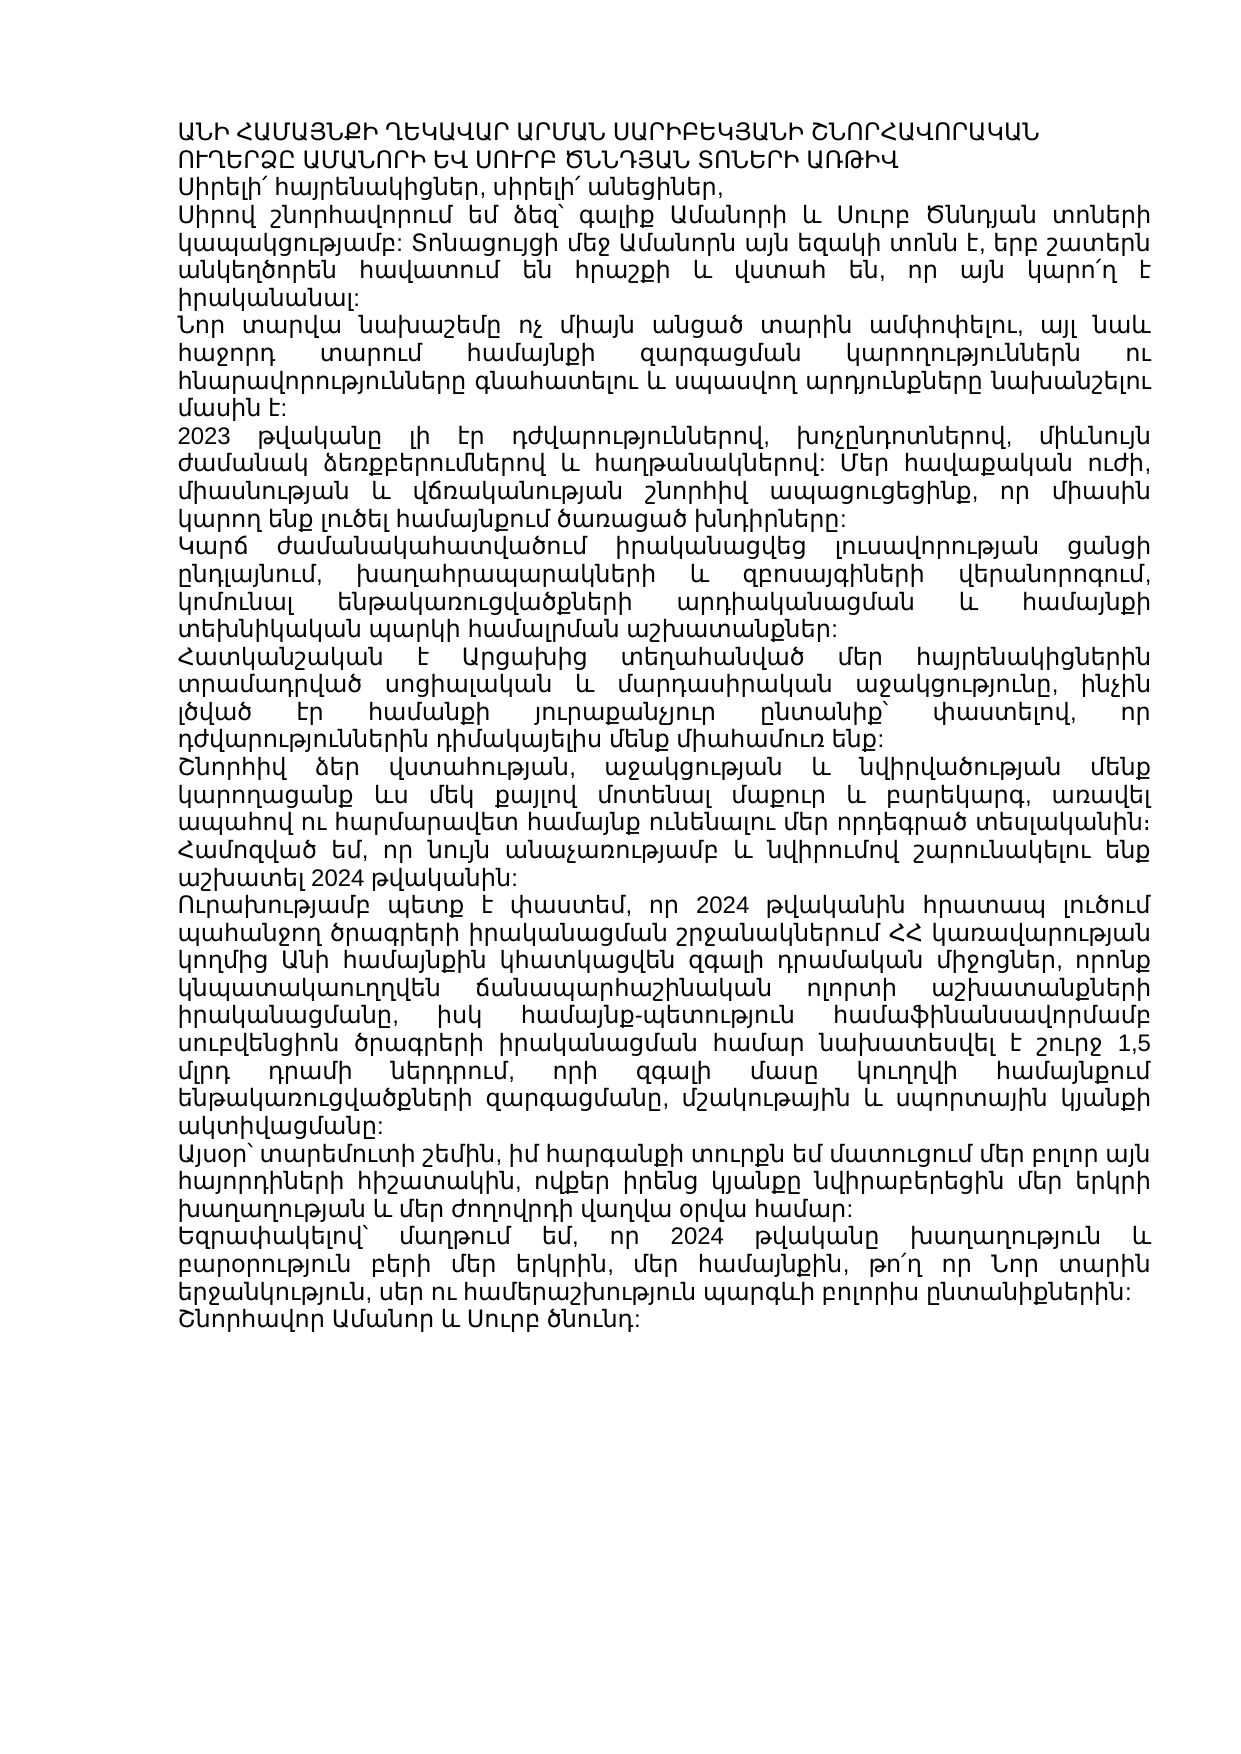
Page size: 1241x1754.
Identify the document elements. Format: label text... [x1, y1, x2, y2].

text Այսօր՝ տարեմուտի շեմին, իմ հարգանքի տուրքն եմ մատուցում մեր բոլոր այն հայորդիների հիշատակին, ովքեր իրենց կյանքը նվիրաբերեցին մեր երկրի խաղաղության և մեր ժողովրդի վաղվա օրվա համար: [177, 1139, 1152, 1222]
text Ուրախությամբ պետք է փաստեմ, որ 2024 թվականին հրատապ լուծում պահանջող ծրագրերի իրականացման շրջանակներում ՀՀ կառավարության կողմից Անի համայնքին կհատկացվեն զգալի դրամական միջոցներ, որոնք կնպատակաուղղվեն ճանապարհաշինական ոլորտի աշխատանքների իրականացմանը, իսկ համայնք-պետություն համաֆինանսավորմամբ սուբվենցիոն ծրագրերի իրականացման համար նախատեսվել է շուրջ 1,5 մլրդ դրամի ներդրում, որի զգալի մասը կուղղվի համայնքում ենթակառուցվածքների զարգացմանը, մշակութային և սպորտային կյանքի ակտիվացմանը: [177, 891, 1152, 1139]
text Շնորհիվ ձեր վստահության, աջակցության և նվիրվածության մենք կարողացանք ևս մեկ քայլով մոտենալ մաքուր և բարեկարգ, առավել ապահով ու հարմարավետ համայնք ունենալու մեր որդեգրած տեսլականին։ Համոզված եմ, որ նույն անաչառությամբ և նվիրումով շարունակելու ենք աշխատել 2024 թվականին: [177, 753, 1152, 891]
text Սիրելի՛ հայրենակիցներ, սիրելի՛ անեցիներ, [177, 173, 1152, 201]
text Հատկանշական է Արցախից տեղահանված մեր հայրենակիցներին տրամադրված սոցիալական և մարդասիրական աջակցությունը, ինչին լծված էր համանքի յուրաքանչյուր ընտանիք՝ փաստելով, որ դժվարություններին դիմակայելիս մենք միահամուռ ենք: [177, 643, 1152, 753]
text Կարճ ժամանակահատվածում իրականացվեց լուսավորության ցանցի ընդլայնում, խաղահրապարակների և զբոսայգիների վերանորոգում, կոմունալ ենթակառուցվածքների արդիականացման և համայնքի տեխնիկական պարկի համալրման աշխատանքներ: [177, 532, 1152, 643]
text Եզրափակելով՝ մաղթում եմ, որ 2024 թվականը խաղաղություն և բարօրություն բերի մեր երկրին, մեր համայնքին, թո՛ղ որ Նոր տարին երջանկություն, սեր ու համերաշխություն պարգևի բոլորիս ընտանիքներին: [177, 1222, 1152, 1305]
text 2023 թվականը լի էր դժվարություններով, խոչընդոտներով, միևնույն ժամանակ ձեռքբերումներով և հաղթանակներով: Մեր հավաքական ուժի, միասնության և վճռականության շնորհիվ ապացուցեցինք, որ միասին կարող ենք լուծել համայնքում ծառացած խնդիրները: [177, 422, 1152, 532]
text Սիրով շնորհավորում եմ ձեզ՝ գալիք Ամանորի և Սուրբ Ծննդյան տոների կապակցությամբ: Տոնացույցի մեջ Ամանորն այն եզակի տոնն է, երբ շատերն անկեղծորեն հավատում են հրաշքի և վստահ են, որ այն կարո՛ղ է իրականանալ: [177, 201, 1152, 311]
text Շնորհավոր Ամանոր և Սուրբ ծնունդ: [177, 1305, 1152, 1333]
text ԱՆԻ ՀԱՄԱՅՆՔԻ ՂԵԿԱՎԱՐ ԱՐՄԱՆ ՍԱՐԻԲԵԿՅԱՆԻ ՇՆՈՐՀԱՎՈՐԱԿԱՆ ՈՒՂԵՐՁԸ ԱՄԱՆՈՐԻ ԵՎ ՍՈՒՐԲ ԾՆՆԴՅԱՆ ՏՈՆԵՐԻ ԱՌԹԻՎ [177, 118, 1152, 173]
text Նոր տարվա նախաշեմը ոչ միայն անցած տարին ամփոփելու, այլ նաև հաջորդ տարում համայնքի զարգացման կարողություններն ու հնարավորությունները գնահատելու և սպասվող արդյունքները նախանշելու մասին է: [177, 311, 1152, 422]
